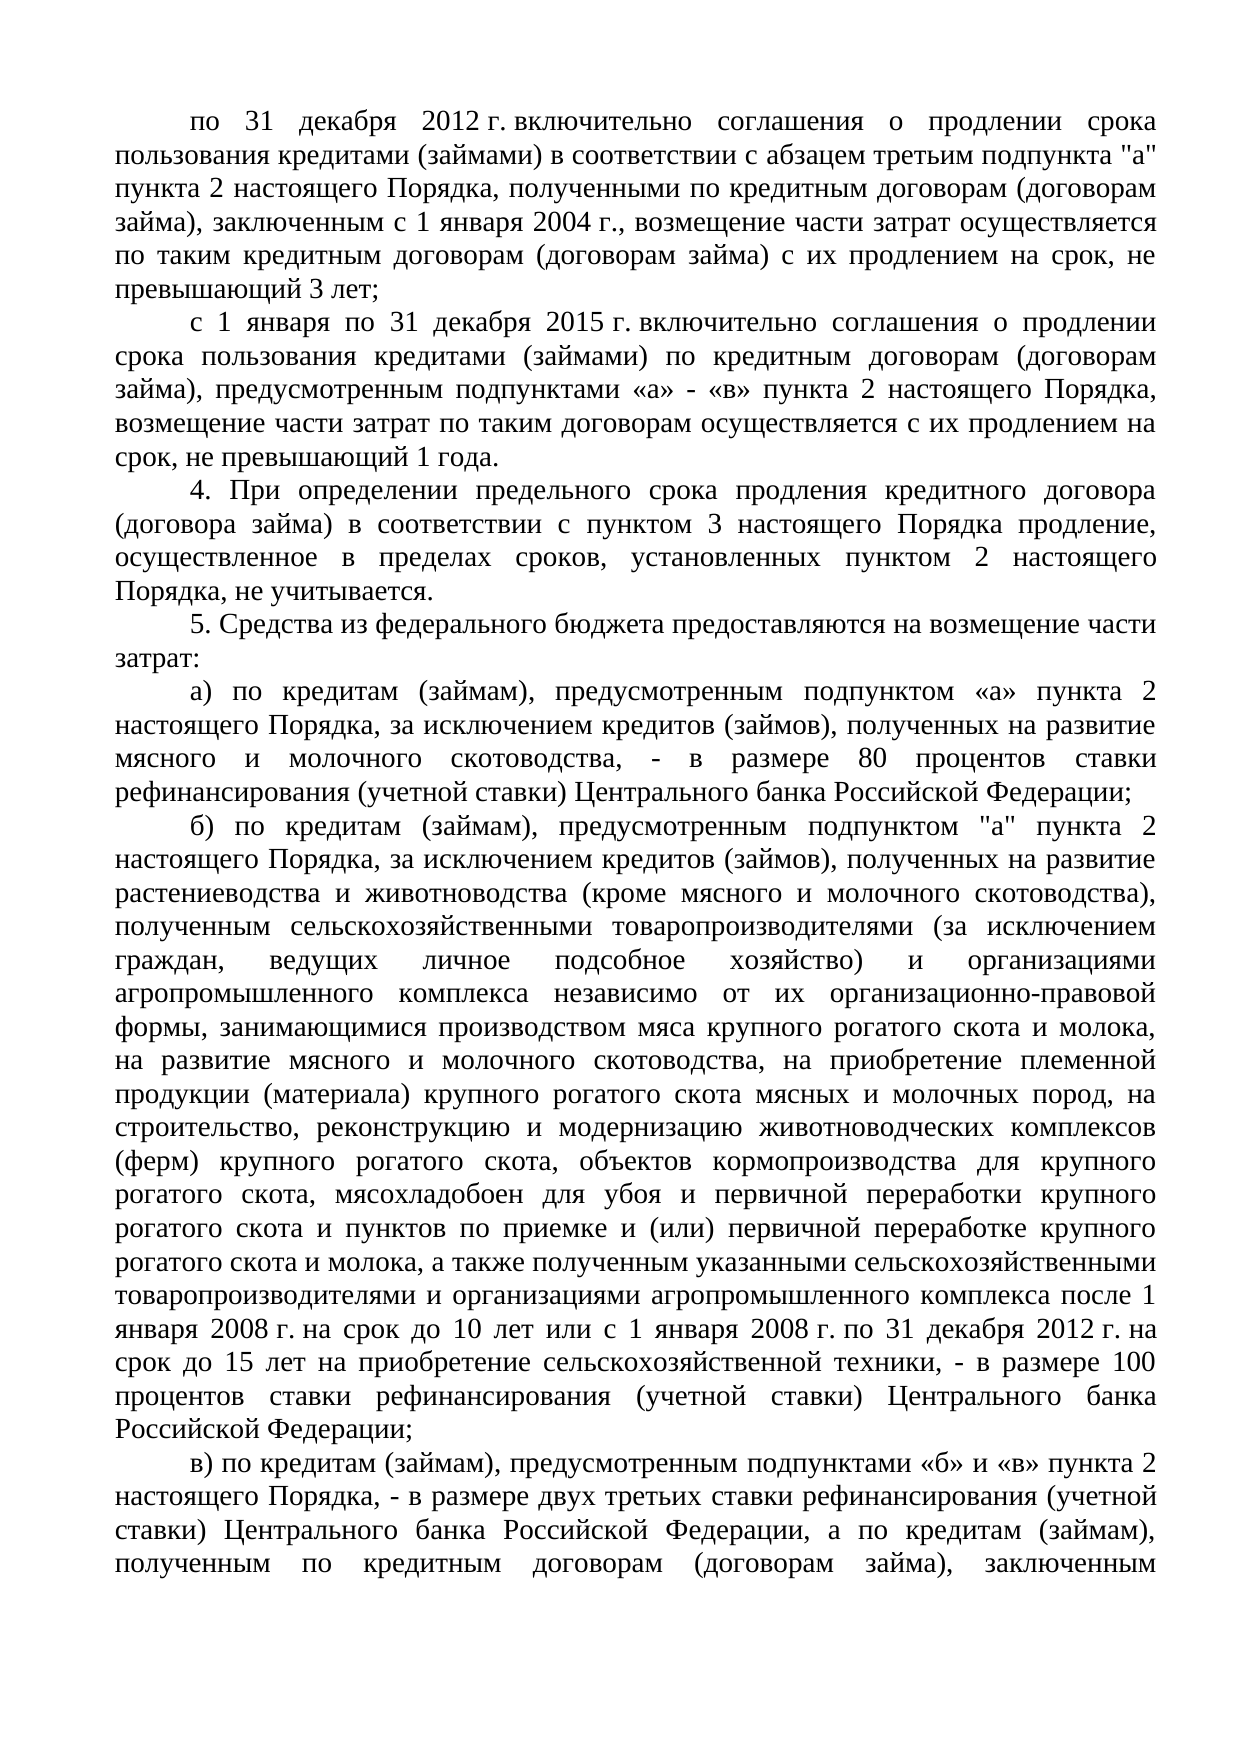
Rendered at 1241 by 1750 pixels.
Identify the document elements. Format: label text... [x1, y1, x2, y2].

text с 1 января по 31 декабря 2015 г. включительно соглашения о продлении срока пользования кредитами (займами) по кредитным договорам (договорам займа), предусмотренным подпунктами «а» - «в» пункта 2 настоящего Порядка, возмещение части затрат по таким договорам осуществляется с их продлением на срок, не превышающий 1 года. [114, 304, 1157, 472]
text по 31 декабря 2012 г. включительно соглашения о продлении срока пользования кредитами (займами) в соответствии с абзацем третьим подпункта "а" пункта 2 настоящего Порядка, полученными по кредитным договорам (договорам займа), заключенным с 1 января 2004 г., возмещение части затрат осуществляется по таким кредитным договорам (договорам займа) с их продлением на срок, не превышающий 3 лет; [114, 103, 1157, 304]
text б) по кредитам (займам), предусмотренным подпунктом "а" пункта 2 настоящего Порядка, за исключением кредитов (займов), полученных на развитие растениеводства и животноводства (кроме мясного и молочного скотоводства), полученным сельскохозяйственными товаропроизводителями (за исключением граждан, ведущих личное подсобное хозяйство) и организациями агропромышленного комплекса независимо от их организационно-правовой формы, занимающимися производством мяса крупного рогатого скота и молока, на развитие мясного и молочного скотоводства, на приобретение племенной продукции (материала) крупного рогатого скота мясных и молочных пород, на строительство, реконструкцию и модернизацию животноводческих комплексов (ферм) крупного рогатого скота, объектов кормопроизводства для крупного рогатого скота, мясохладобоен для убоя и первичной переработки крупного рогатого скота и пунктов по приемке и (или) первичной переработке крупного рогатого скота и молока, а также полученным указанными сельскохозяйственными товаропроизводителями и организациями агропромышленного комплекса после 1 января 2008 г. на срок до 10 лет или с 1 января 2008 г. по 31 декабря 2012 г. на срок до 15 лет на приобретение сельскохозяйственной техники, - в размере 100 процентов ставки рефинансирования (учетной ставки) Центрального банка Российской Федерации; [114, 808, 1157, 1445]
text 5. Средства из федерального бюджета предоставляются на возмещение части затрат: [114, 606, 1157, 673]
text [114, 1445, 1157, 1579]
text 4. При определении предельного срока продления кредитного договора (договора займа) в соответствии с пунктом 3 настоящего Порядка продление, осуществленное в пределах сроков, установленных пунктом 2 настоящего Порядка, не учитывается. [114, 472, 1157, 606]
text а) по кредитам (займам), предусмотренным подпунктом «а» пункта 2 настоящего Порядка, за исключением кредитов (займов), полученных на развитие мясного и молочного скотоводства, - в размере 80 процентов ставки рефинансирования (учетной ставки) Центрального банка Российской Федерации; [114, 673, 1157, 808]
